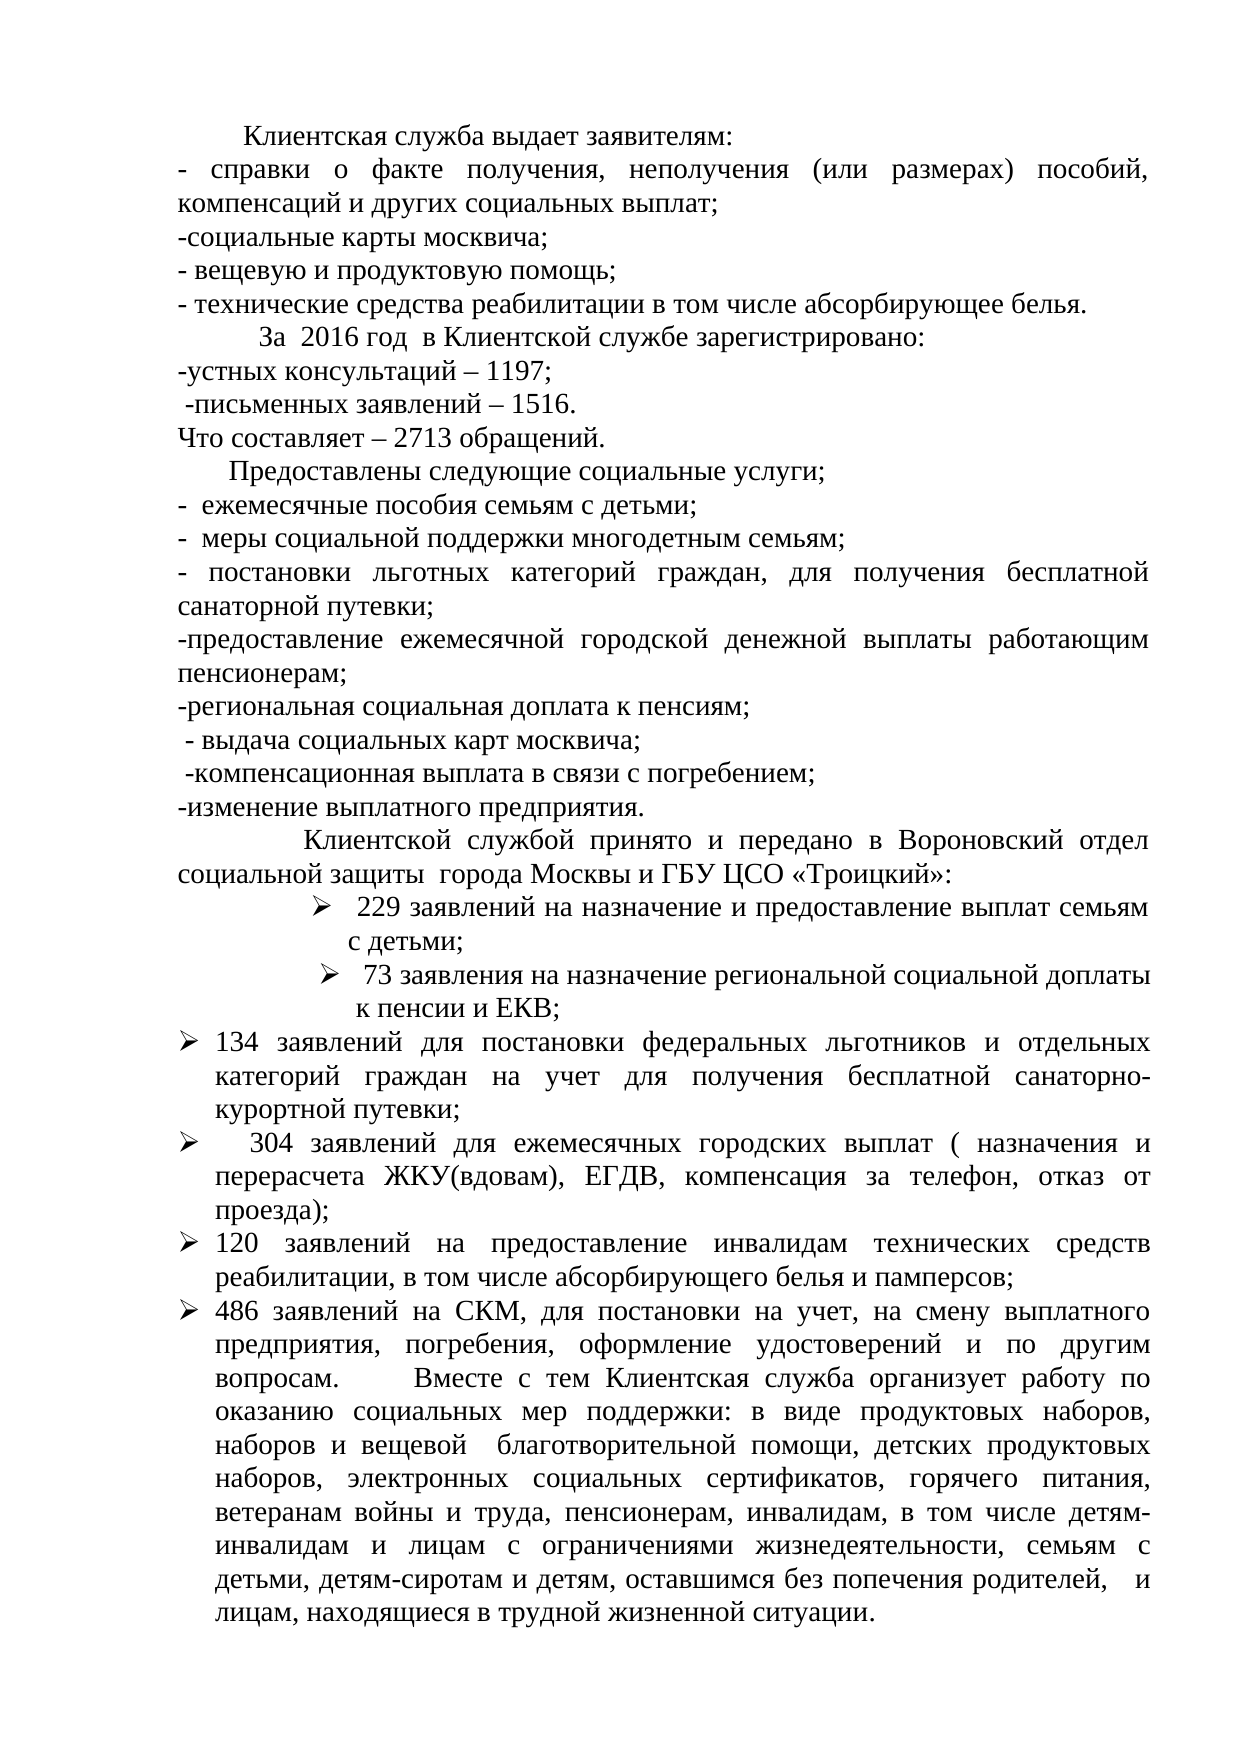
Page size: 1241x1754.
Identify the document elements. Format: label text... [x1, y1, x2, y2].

text - постановки льготных категорий граждан, для получения бесплатной санаторной путевки; [177, 554, 1150, 621]
text Клиентская служба выдает заявителям: [177, 118, 1150, 152]
list 120 заявлений на предоставление инвалидам технических средств реабилитации, в том числе абсорбирующего белья и памперсов; [177, 1225, 1152, 1293]
text - выдача социальных карт москвича; [177, 722, 1150, 755]
text -письменных заявлений – 1516. [177, 386, 1152, 420]
list 73 заявления на назначение региональной социальной доплаты к пенсии и ЕКВ; [318, 957, 1152, 1024]
text Предоставлены следующие социальные услуги; [177, 453, 1152, 487]
text -устных консультаций – 1197; [177, 353, 1152, 386]
list 486 заявлений на СКМ, для постановки на учет, на смену выплатного предприятия, погребения, оформление удостоверений и по другим вопросам. Вместе с тем Клиентская служба организует работу по оказанию социальных мер поддержки: в виде продуктовых наборов, наборов и вещевой благотворительной помощи, детских продуктовых наборов, электронных социальных сертификатов, горячего питания, ветеранам войны и труда, пенсионерам, инвалидам, в том числе детям-инвалидам и лицам с ограничениями жизнедеятельности, семьям с детьми, детям-сиротам и детям, оставшимся без попечения родителей, и лицам, находящиеся в трудной жизненной ситуации. [177, 1293, 1152, 1628]
text Что составляет – 2713 обращений. [177, 420, 1152, 453]
text - технические средства реабилитации в том числе абсорбирующее белья. [177, 286, 1150, 319]
text - ежемесячные пособия семьям с детьми; [177, 487, 1150, 521]
text За 2016 год в Клиентской службе зарегистрировано: [177, 319, 1152, 353]
text -социальные карты москвича; [177, 219, 1150, 252]
text -изменение выплатного предприятия. [177, 789, 1150, 822]
list 134 заявлений для постановки федеральных льготников и отдельных категорий граждан на учет для получения бесплатной санаторно-курортной путевки; [177, 1024, 1152, 1125]
list 229 заявлений на назначение и предоставление выплат семьям с детьми; [310, 889, 1150, 957]
list 304 заявлений для ежемесячных городских выплат ( назначения и перерасчета ЖКУ(вдовам), ЕГДВ, компенсация за телефон, отказ от проезда); [177, 1125, 1152, 1225]
text - меры социальной поддержки многодетным семьям; [177, 521, 1150, 554]
text -предоставление ежемесячной городской денежной выплаты работающим пенсионерам; [177, 621, 1150, 688]
text Клиентской службой принято и передано в Вороновский отдел социальной защиты города Москвы и ГБУ ЦСО «Троицкий»: [177, 822, 1150, 889]
text -компенсационная выплата в связи с погребением; [177, 755, 1150, 789]
text - вещевую и продуктовую помощь; [177, 252, 1150, 286]
text -региональная социальная доплата к пенсиям; [177, 688, 1150, 722]
text - справки о факте получения, неполучения (или размерах) пособий, компенсаций и других социальных выплат; [177, 152, 1150, 219]
